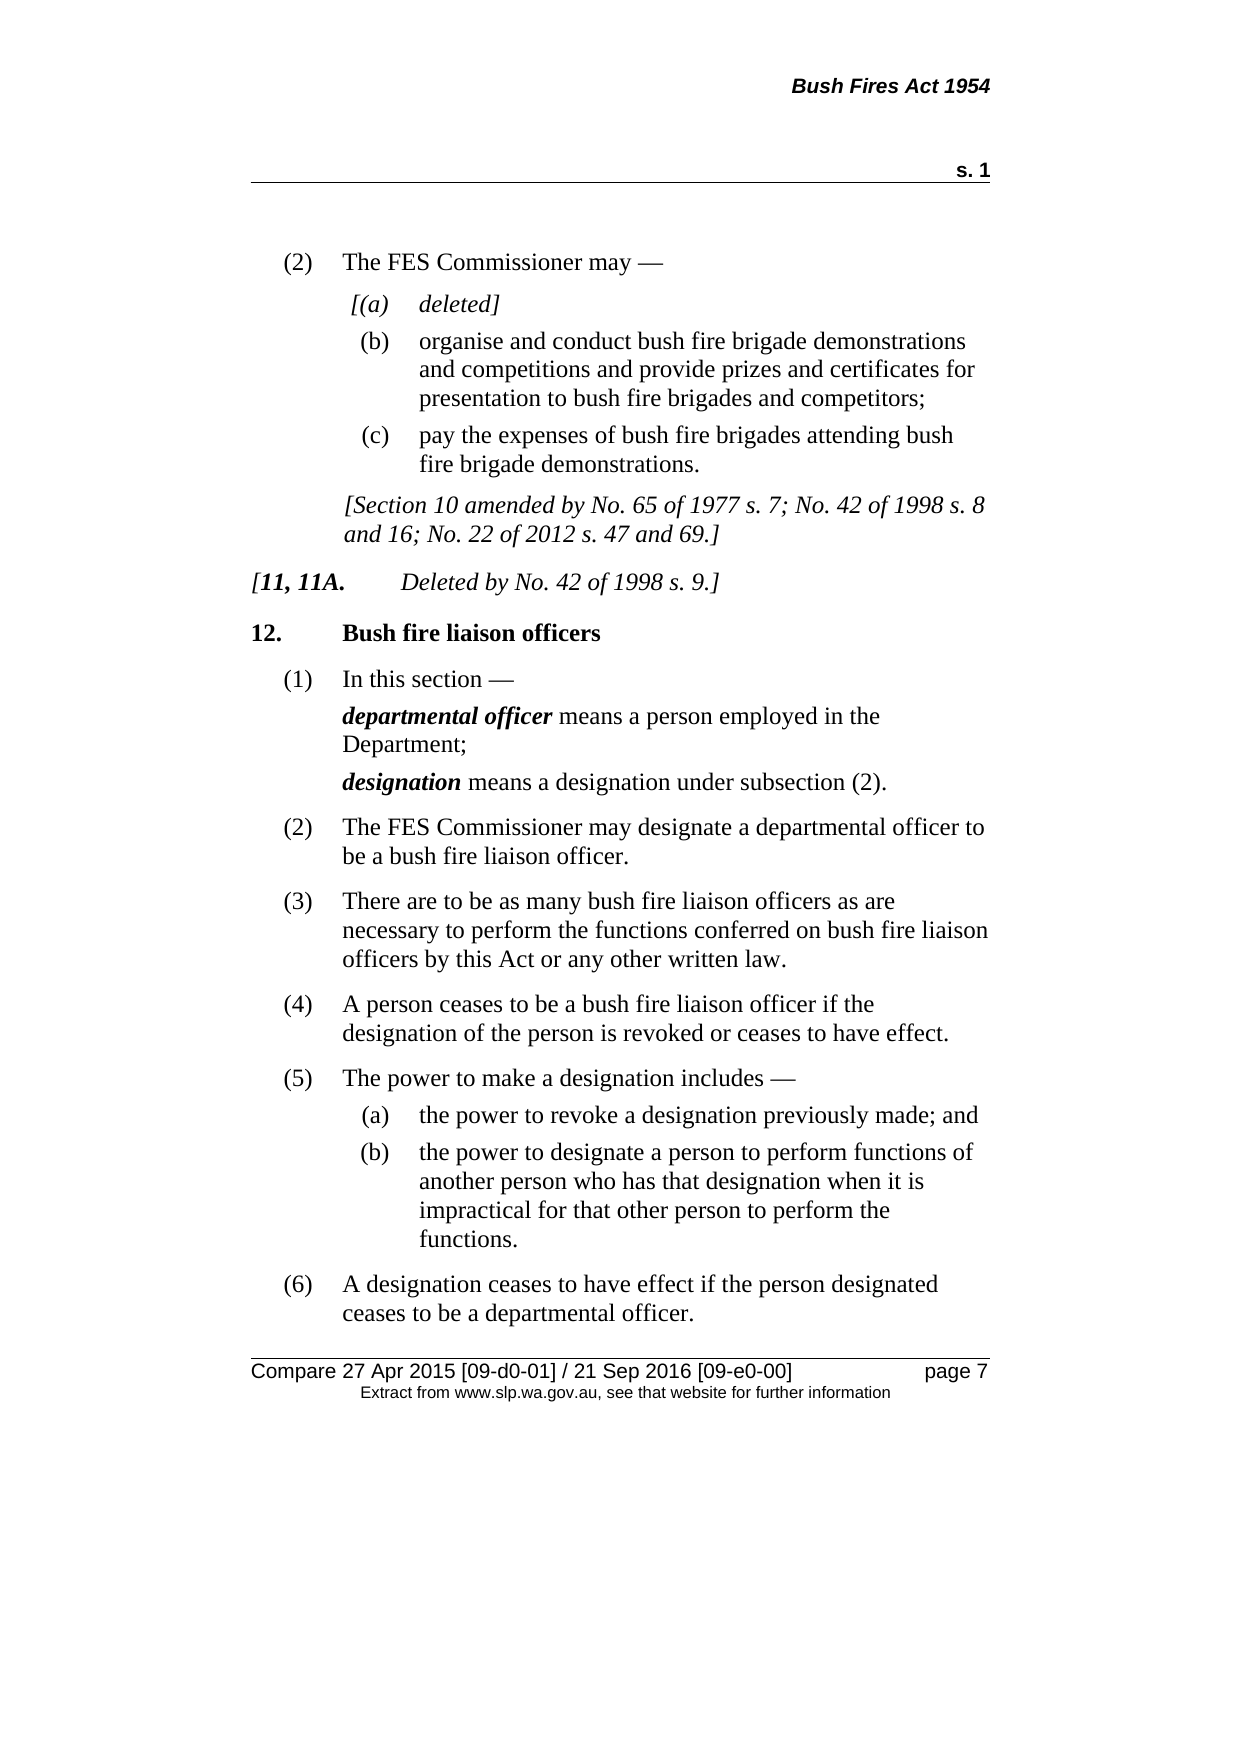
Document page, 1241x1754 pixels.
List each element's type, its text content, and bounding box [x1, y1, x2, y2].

text (2) The FES Commissioner may — [251, 247, 990, 276]
text departmental officer means a person employed in the Department; [251, 701, 990, 758]
text designation means a designation under subsection (2). [251, 767, 990, 795]
text (5) The power to make a designation includes — [251, 1063, 990, 1092]
text (6) A designation ceases to have effect if the person designated ceases to be a departmental officer. [251, 1269, 990, 1327]
text (1) In this section — [251, 664, 990, 692]
text [11, 11A. Deleted by No. 42 of 1998 s. 9.] [251, 567, 990, 595]
text [Section 10 amended by No. 65 of 1977 s. 7; No. 42 of 1998 s. 8 and 16; No. 22 of 2012 s. 47 and 69.] [251, 490, 990, 548]
text (b) the power to designate a person to perform functions of another person who has that designation when it is impractical for that other person to perform the functions. [251, 1137, 990, 1252]
subtitle 12. Bush fire liaison officers [251, 618, 990, 647]
text (a) the power to revoke a designation previously made; and [251, 1100, 990, 1129]
text [(a) deleted] [251, 289, 990, 317]
text (3) There are to be as many bush fire liaison officers as are necessary to perform the functions conferred on bush fire liaison officers by this Act or any other written law. [251, 886, 990, 972]
text (2) The FES Commissioner may designate a departmental officer to be a bush fire liaison officer. [251, 812, 990, 869]
text (b) organise and conduct bush fire brigade demonstrations and competitions and provide prizes and certificates for presentation to bush fire brigades and competitors; [251, 326, 990, 412]
text (4) A person ceases to be a bush fire liaison officer if the designation of the person is revoked or ceases to have effect. [251, 989, 990, 1047]
text (c) pay the expenses of bush fire brigades attending bush fire brigade demonstrations. [251, 420, 990, 478]
